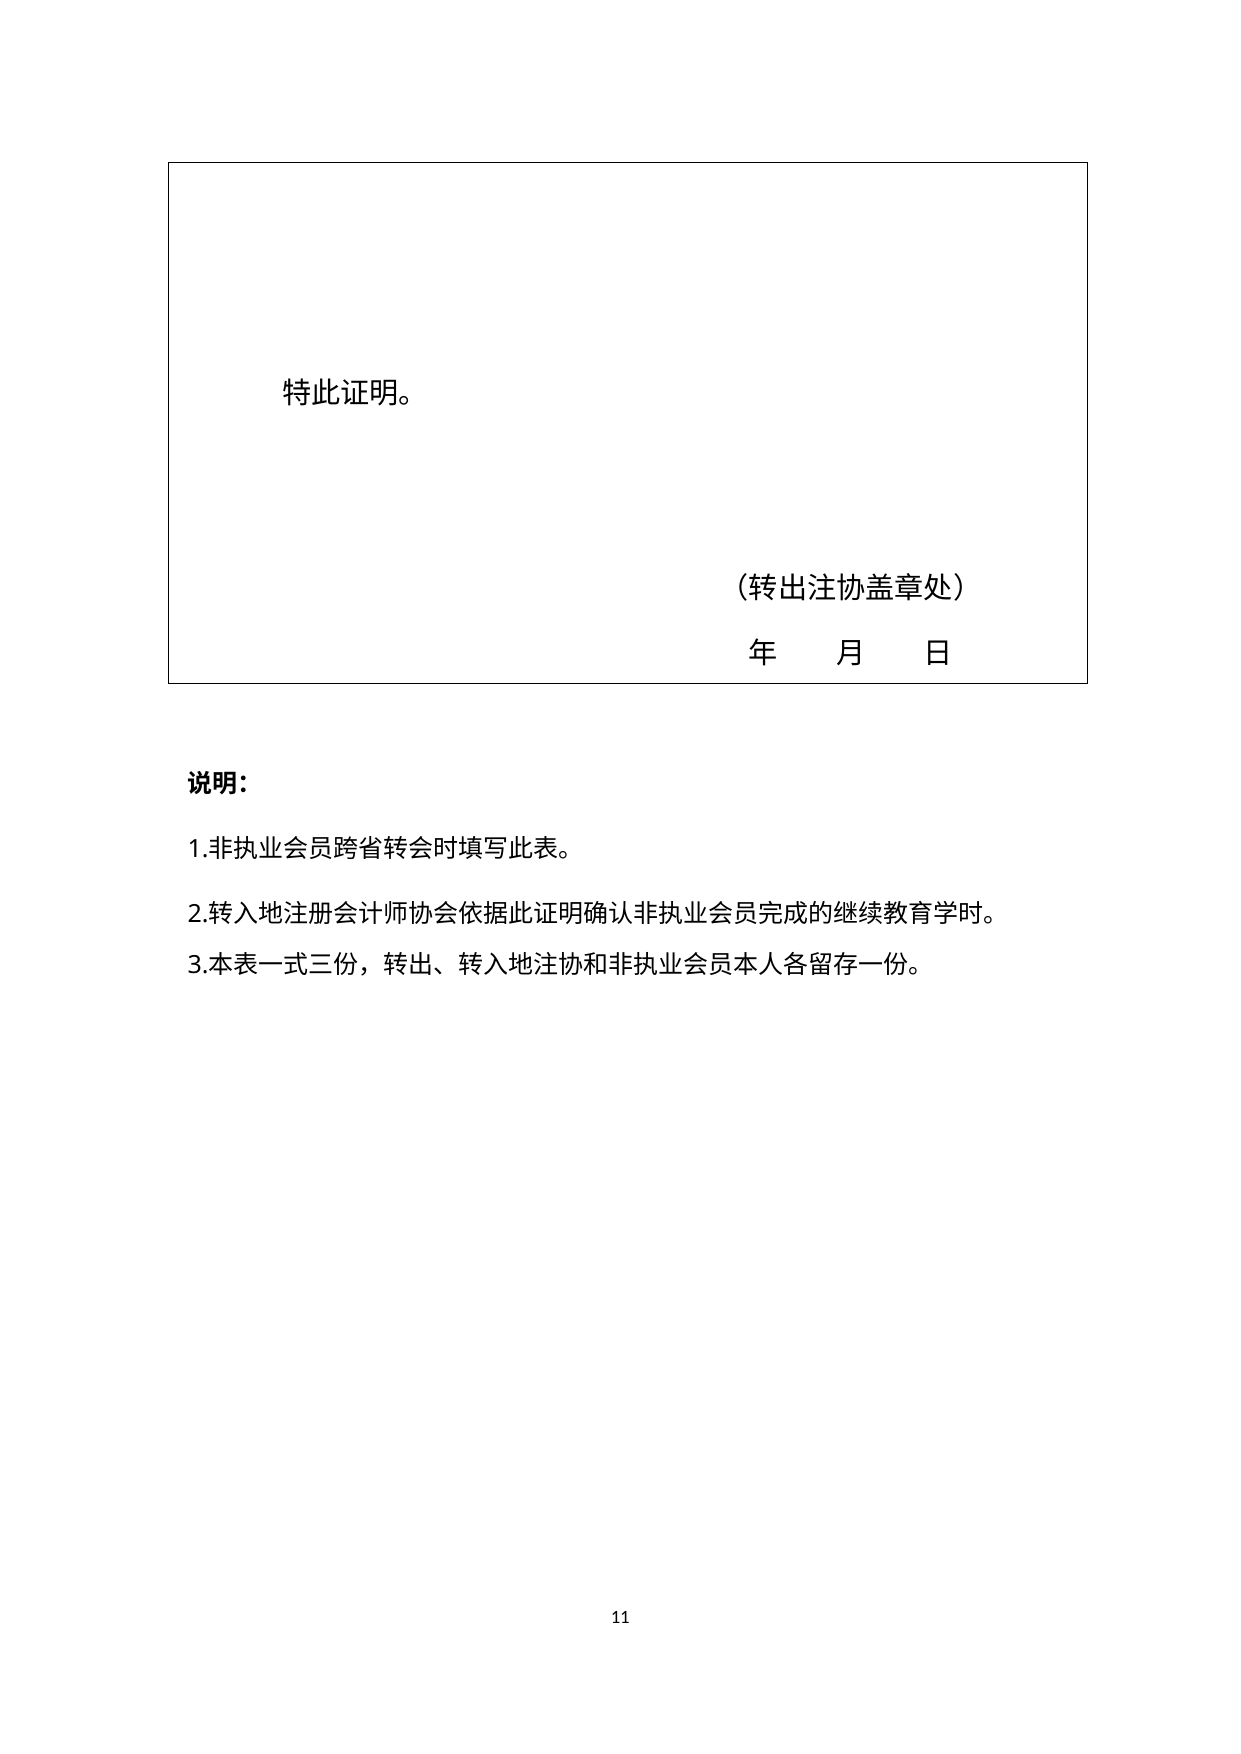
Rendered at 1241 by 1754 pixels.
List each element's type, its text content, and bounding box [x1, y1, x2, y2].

table_cell 特此证明。 （转出注协盖章处） 年 月 日 [169, 163, 1087, 683]
text 2.转入地注册会计师协会依据此证明确认非执业会员完成的继续教育学时。 [187, 879, 1053, 944]
text 1.非执业会员跨省转会时填写此表。 [187, 814, 1053, 879]
text 3.本表一式三份，转出、转入地注协和非执业会员本人各留存一份。 [187, 944, 1053, 980]
text 说明： [187, 749, 1053, 814]
